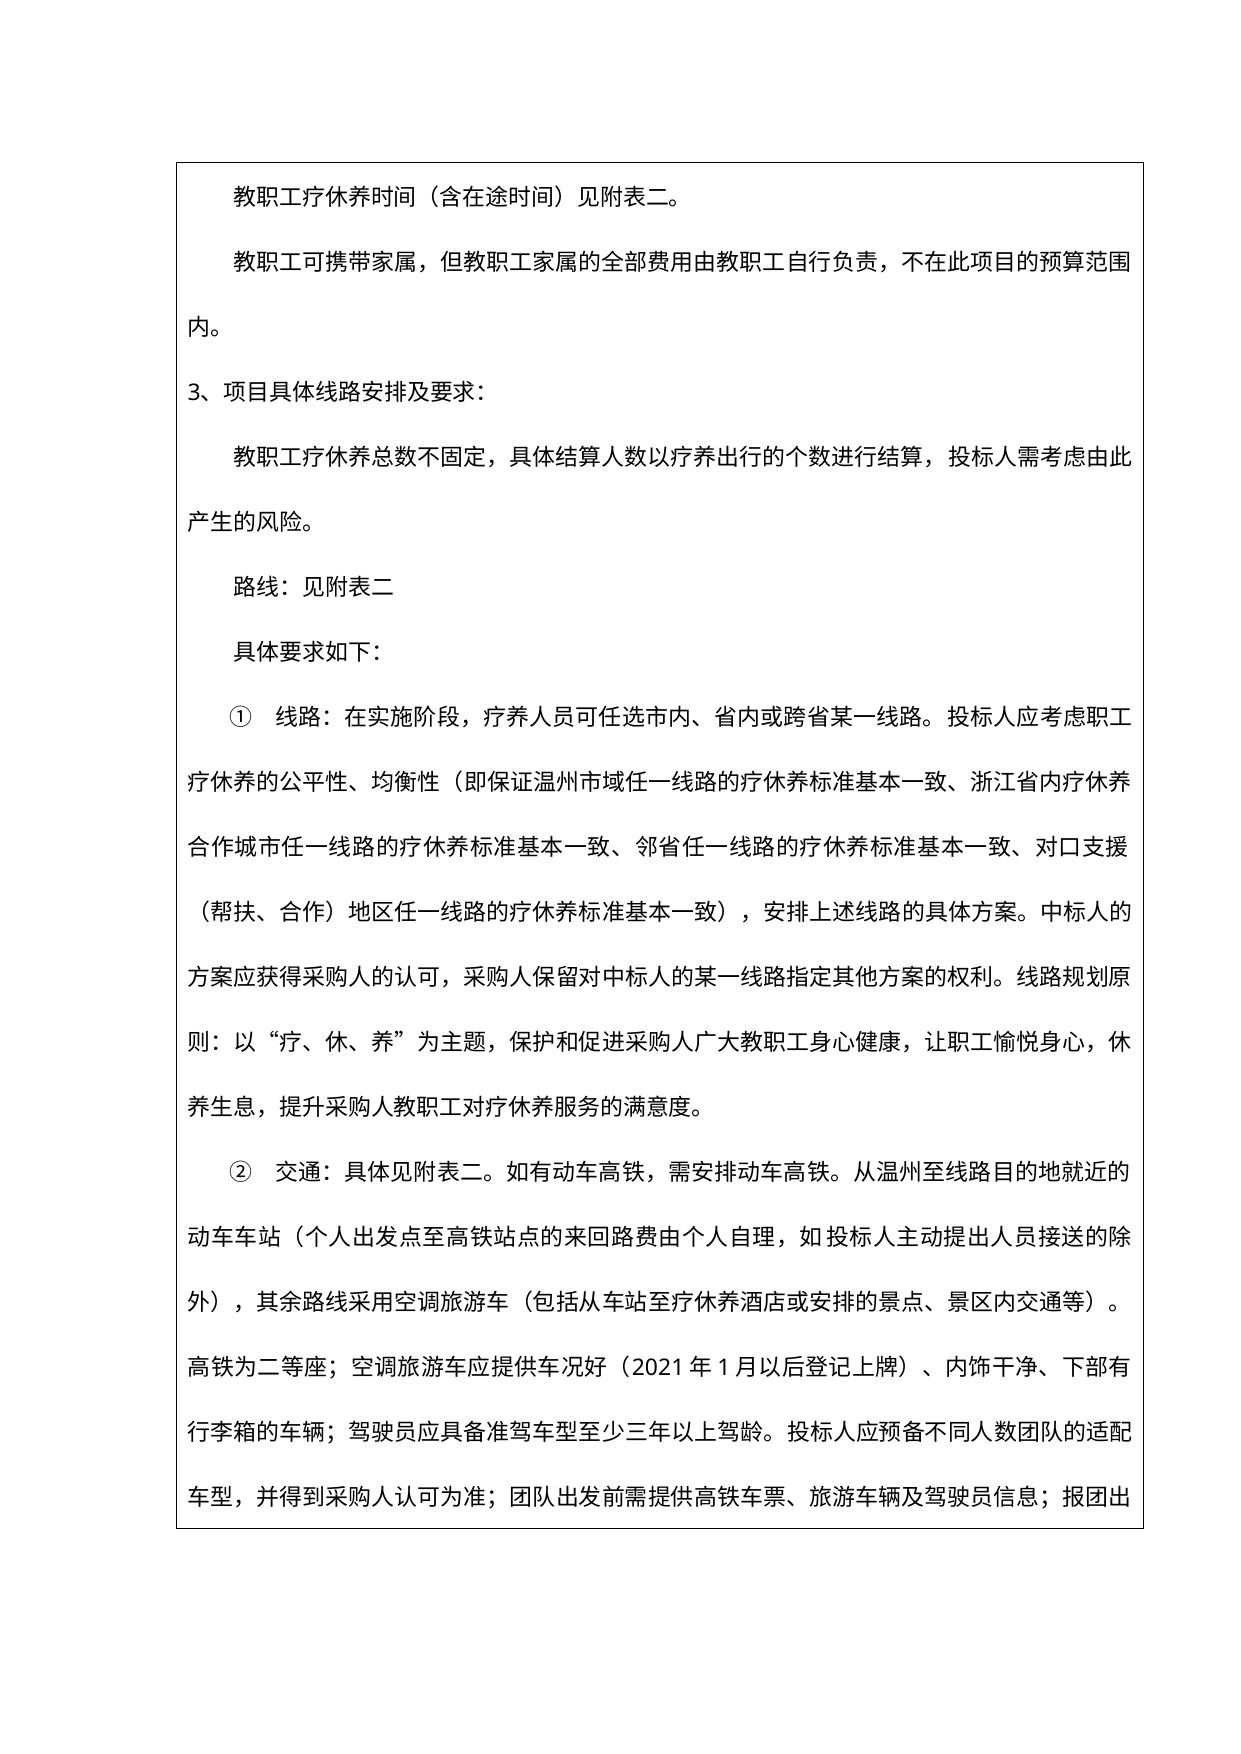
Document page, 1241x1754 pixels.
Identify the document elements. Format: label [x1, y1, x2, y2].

table_header [177, 163, 1143, 1528]
